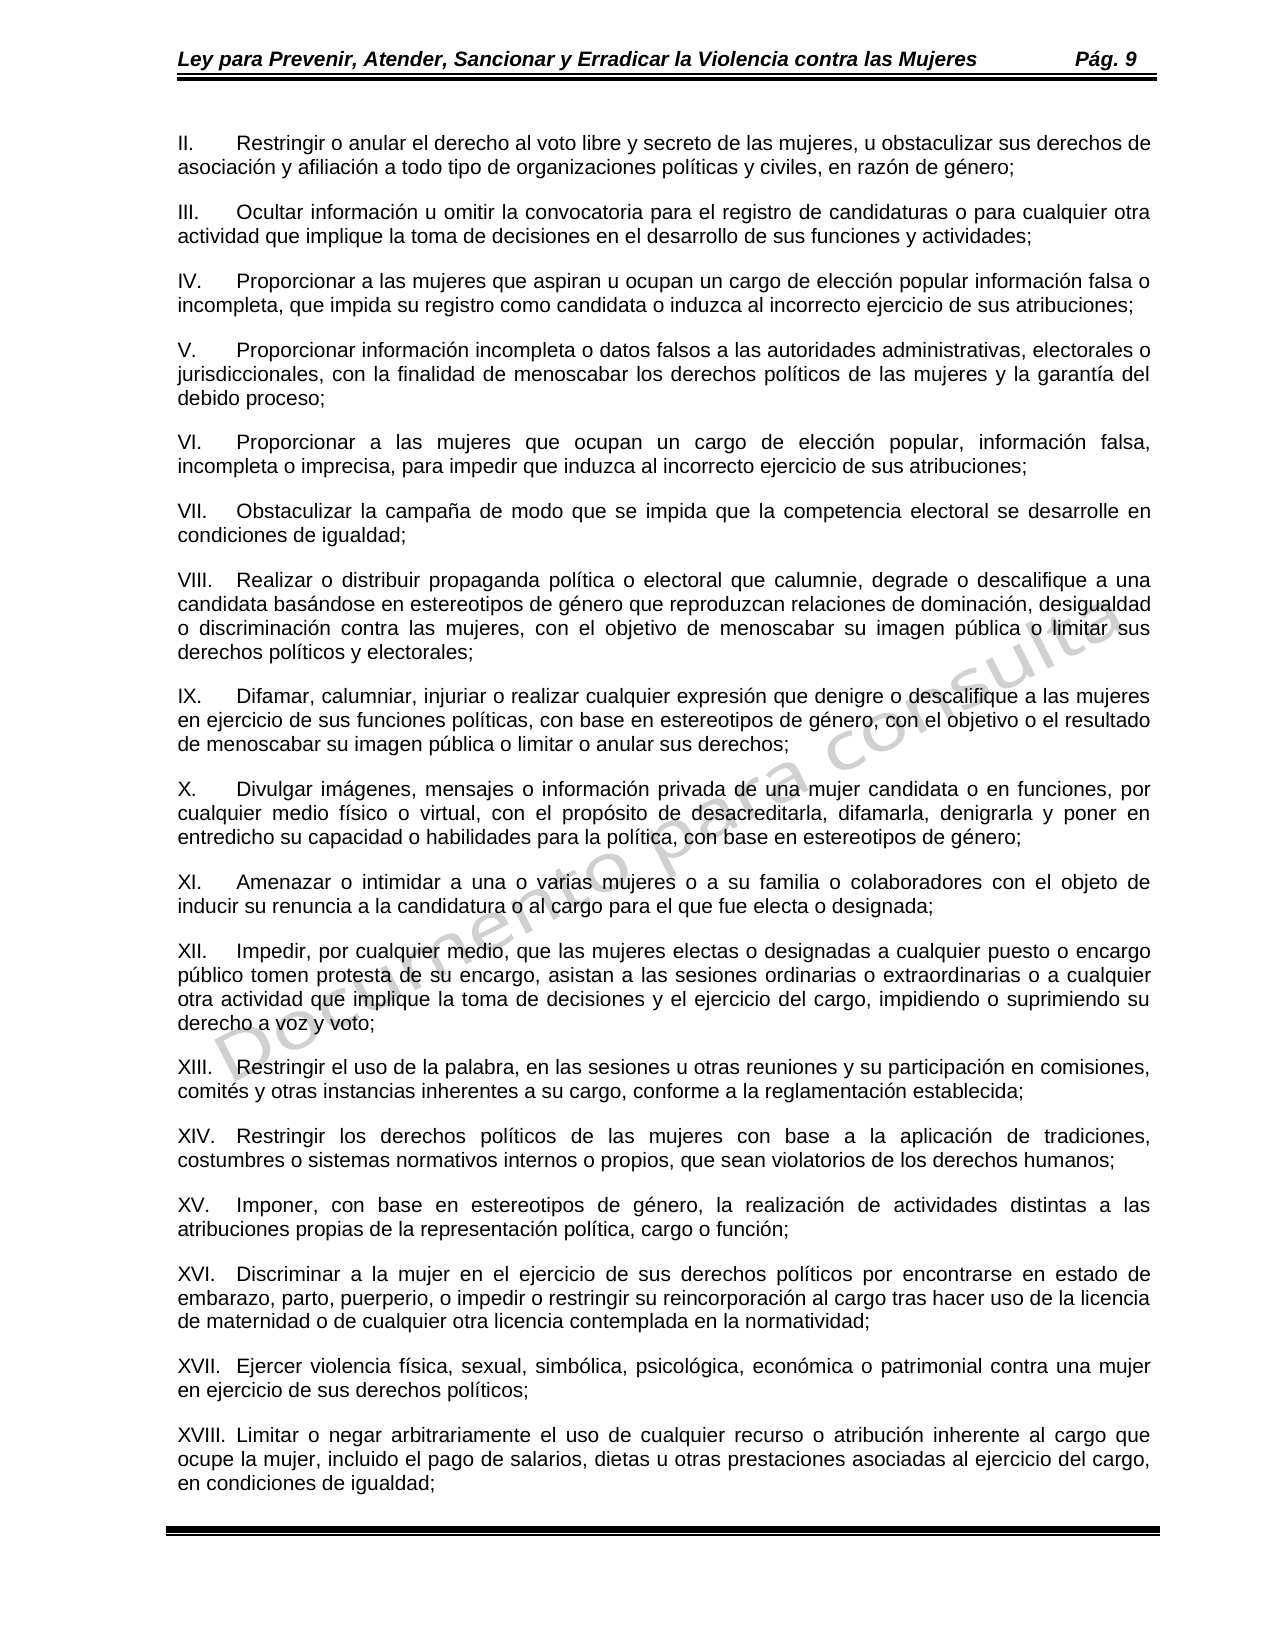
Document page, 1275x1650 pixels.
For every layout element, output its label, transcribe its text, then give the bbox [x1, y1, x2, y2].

list Proporcionar a las mujeres que ocupan un cargo de elección popular, información falsa, incompleta o imprecisa, para impedir que induzca al incorrecto ejercicio de sus atribuciones; [177, 430, 1152, 478]
list Proporcionar a las mujeres que aspiran u ocupan un cargo de elección popular información falsa o incompleta, que impida su registro como candidata o induzca al incorrecto ejercicio de sus atribuciones; [177, 269, 1152, 317]
list Limitar o negar arbitrariamente el uso de cualquier recurso o atribución inherente al cargo que ocupe la mujer, incluido el pago de salarios, dietas u otras prestaciones asociadas al ejercicio del cargo, en condiciones de igualdad; [177, 1423, 1152, 1495]
list Realizar o distribuir propaganda política o electoral que calumnie, degrade o descalifique a una candidata basándose en estereotipos de género que reproduzcan relaciones de dominación, desigualdad o discriminación contra las mujeres, con el objetivo de menoscabar su imagen pública o limitar sus derechos políticos y electorales; [177, 568, 1152, 663]
list Restringir o anular el derecho al voto libre y secreto de las mujeres, u obstaculizar sus derechos de asociación y afiliación a todo tipo de organizaciones políticas y civiles, en razón de género; [177, 131, 1152, 179]
list Ocultar información u omitir la convocatoria para el registro de candidaturas o para cualquier otra actividad que implique la toma de decisiones en el desarrollo de sus funciones y actividades; [177, 200, 1152, 248]
list Amenazar o intimidar a una o varias mujeres o a su familia o colaboradores con el objeto de inducir su renuncia a la candidatura o al cargo para el que fue electa o designada; [177, 870, 1152, 918]
list Divulgar imágenes, mensajes o información privada de una mujer candidata o en funciones, por cualquier medio físico o virtual, con el propósito de desacreditarla, difamarla, denigrarla y poner en entredicho su capacidad o habilidades para la política, con base en estereotipos de género; [177, 777, 1152, 849]
list Imponer, con base en estereotipos de género, la realización de actividades distintas a las atribuciones propias de la representación política, cargo o función; [177, 1193, 1152, 1241]
list Difamar, calumniar, injuriar o realizar cualquier expresión que denigre o descalifique a las mujeres en ejercicio de sus funciones políticas, con base en estereotipos de género, con el objetivo o el resultado de menoscabar su imagen pública o limitar o anular sus derechos; [177, 684, 1152, 756]
list Ejercer violencia física, sexual, simbólica, psicológica, económica o patrimonial contra una mujer en ejercicio de sus derechos políticos; [177, 1354, 1152, 1402]
list Obstaculizar la campaña de modo que se impida que la competencia electoral se desarrolle en condiciones de igualdad; [177, 499, 1152, 547]
list Proporcionar información incompleta o datos falsos a las autoridades administrativas, electorales o jurisdiccionales, con la finalidad de menoscabar los derechos políticos de las mujeres y la garantía del debido proceso; [177, 337, 1152, 409]
list Discriminar a la mujer en el ejercicio de sus derechos políticos por encontrarse en estado de embarazo, parto, puerperio, o impedir o restringir su reincorporación al cargo tras hacer uso de la licencia de maternidad o de cualquier otra licencia contemplada en la normatividad; [177, 1261, 1152, 1333]
list Impedir, por cualquier medio, que las mujeres electas o designadas a cualquier puesto o encargo público tomen protesta de su encargo, asistan a las sesiones ordinarias o extraordinarias o a cualquier otra actividad que implique la toma de decisiones y el ejercicio del cargo, impidiendo o suprimiendo su derecho a voz y voto; [177, 938, 1152, 1034]
list Restringir el uso de la palabra, en las sesiones u otras reuniones y su participación en comisiones, comités y otras instancias inherentes a su cargo, conforme a la reglamentación establecida; [177, 1055, 1152, 1103]
list Restringir los derechos políticos de las mujeres con base a la aplicación de tradiciones, costumbres o sistemas normativos internos o propios, que sean violatorios de los derechos humanos; [177, 1124, 1152, 1172]
